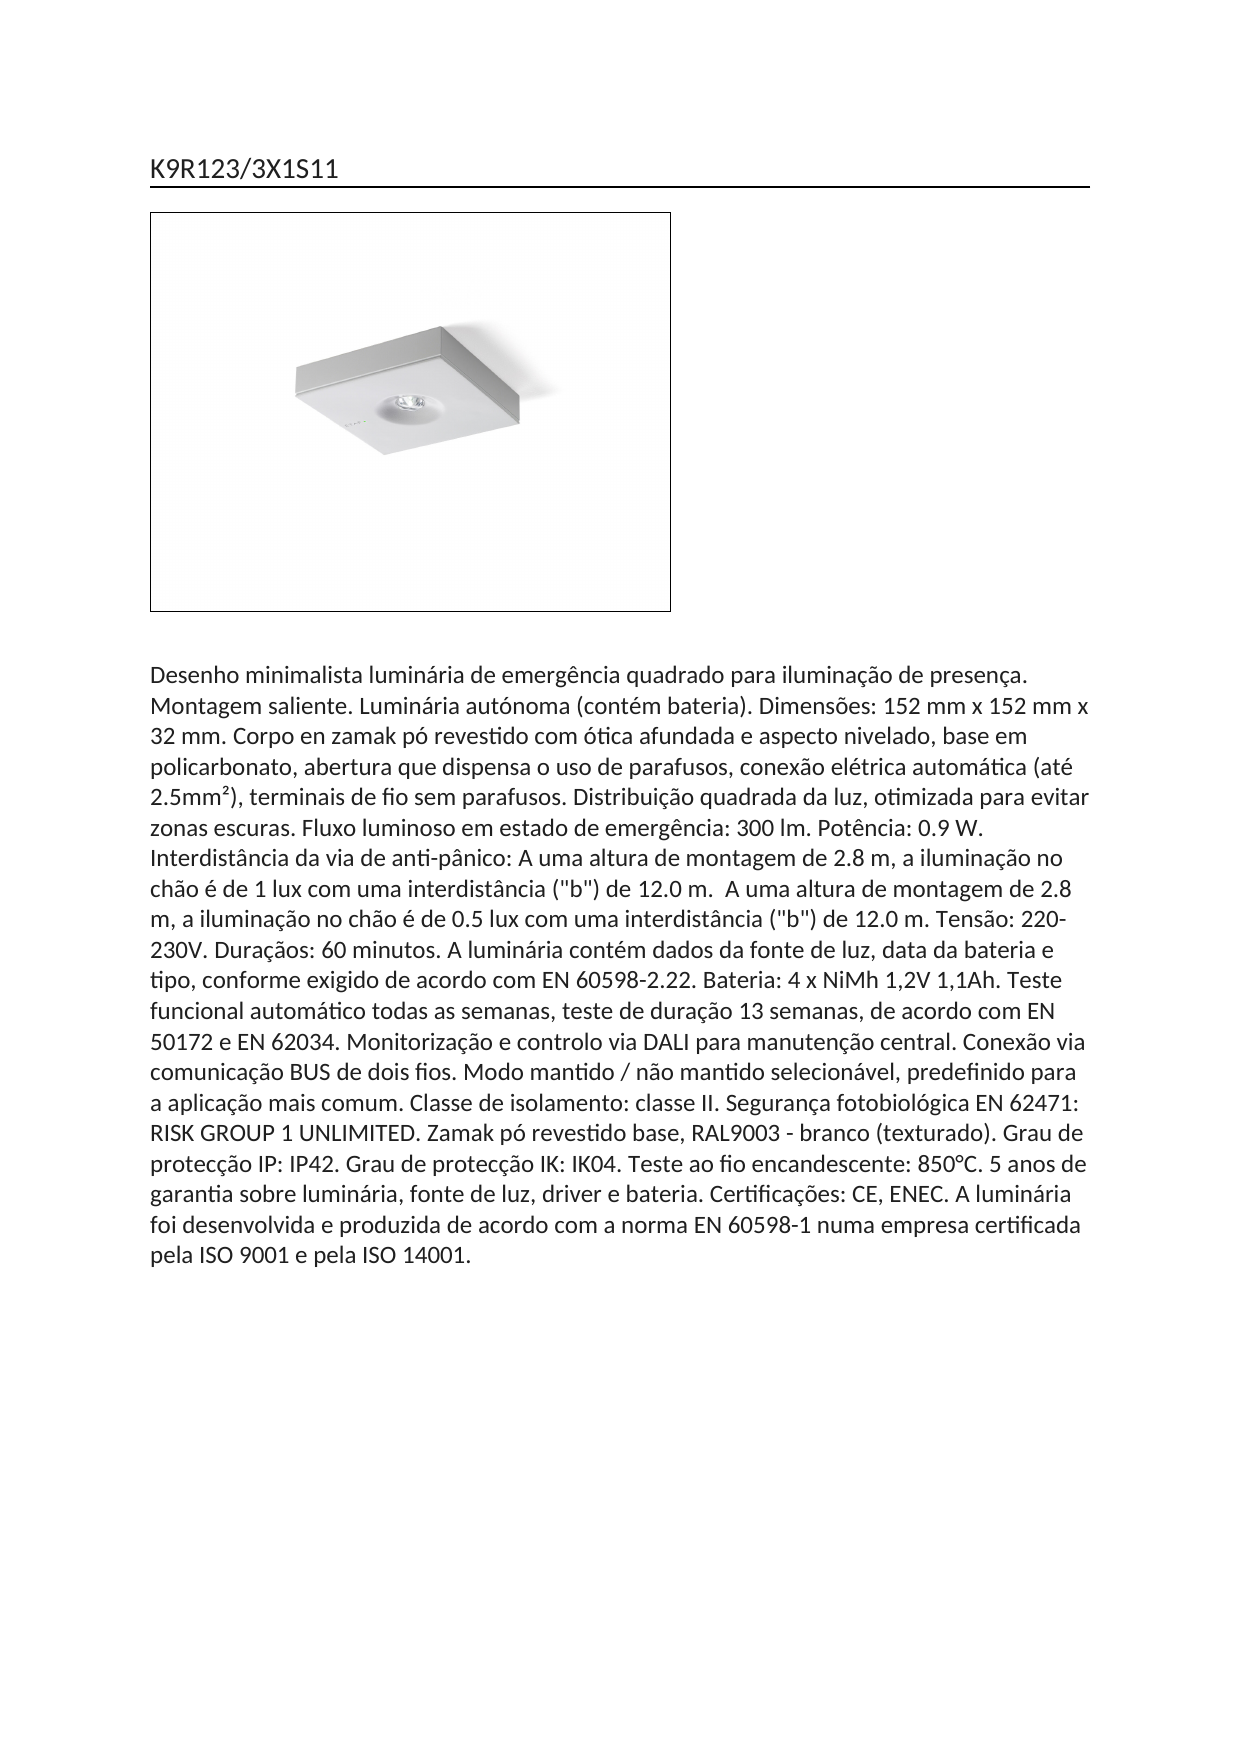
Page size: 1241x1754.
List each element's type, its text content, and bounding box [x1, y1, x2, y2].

text K9R123/3X1S11 [150, 150, 1090, 186]
text Desenho minimalista luminária de emergência quadrado para iluminação de presença. Montagem saliente. Luminária autónoma (contém bateria). Dimensões: 152 mm x 152 mm x 32 mm. Corpo en zamak pó revestido com ótica afundada e aspecto nivelado, base em policarbonato, abertura que dispensa o uso de parafusos, conexão elétrica automática (até 2.5mm²), terminais de fio sem parafusos. Distribuição quadrada da luz, otimizada para evitar zonas escuras. Fluxo luminoso em estado de emergência: 300 lm. Potência: 0.9 W. Interdistância da via de anti-pânico: A uma altura de montagem de 2.8 m, a iluminação no chão é de 1 lux com uma interdistância ("b") de 12.0 m. A uma altura de montagem de 2.8 m, a iluminação no chão é de 0.5 lux com uma interdistância ("b") de 12.0 m. Tensão: 220-230V. Duraçãos: 60 minutos. A luminária contém dados da fonte de luz, data da bateria e tipo, conforme exigido de acordo com EN 60598-2.22. Bateria: 4 x NiMh 1,2V 1,1Ah. Teste funcional automático todas as semanas, teste de duração 13 semanas, de acordo com EN 50172 e EN 62034. Monitorização e controlo via DALI para manutenção central. Conexão via comunicação BUS de dois fios. Modo mantido / não mantido selecionável, predefinido para a aplicação mais comum. Classe de isolamento: classe II. Segurança fotobiológica EN 62471: RISK GROUP 1 UNLIMITED. Zamak pó revestido base, RAL9003 - branco (texturado). Grau de protecção IP: IP42. Grau de protecção IK: IK04. Teste ao fio encandescente: 850°C. 5 anos de garantia sobre luminária, fonte de luz, driver e bateria. Certificações: CE, ENEC. A luminária foi desenvolvida e produzida de acordo com a norma EN 60598-1 numa empresa certificada pela ISO 9001 e pela ISO 14001. [150, 659, 1090, 1270]
picture [151, 213, 670, 611]
